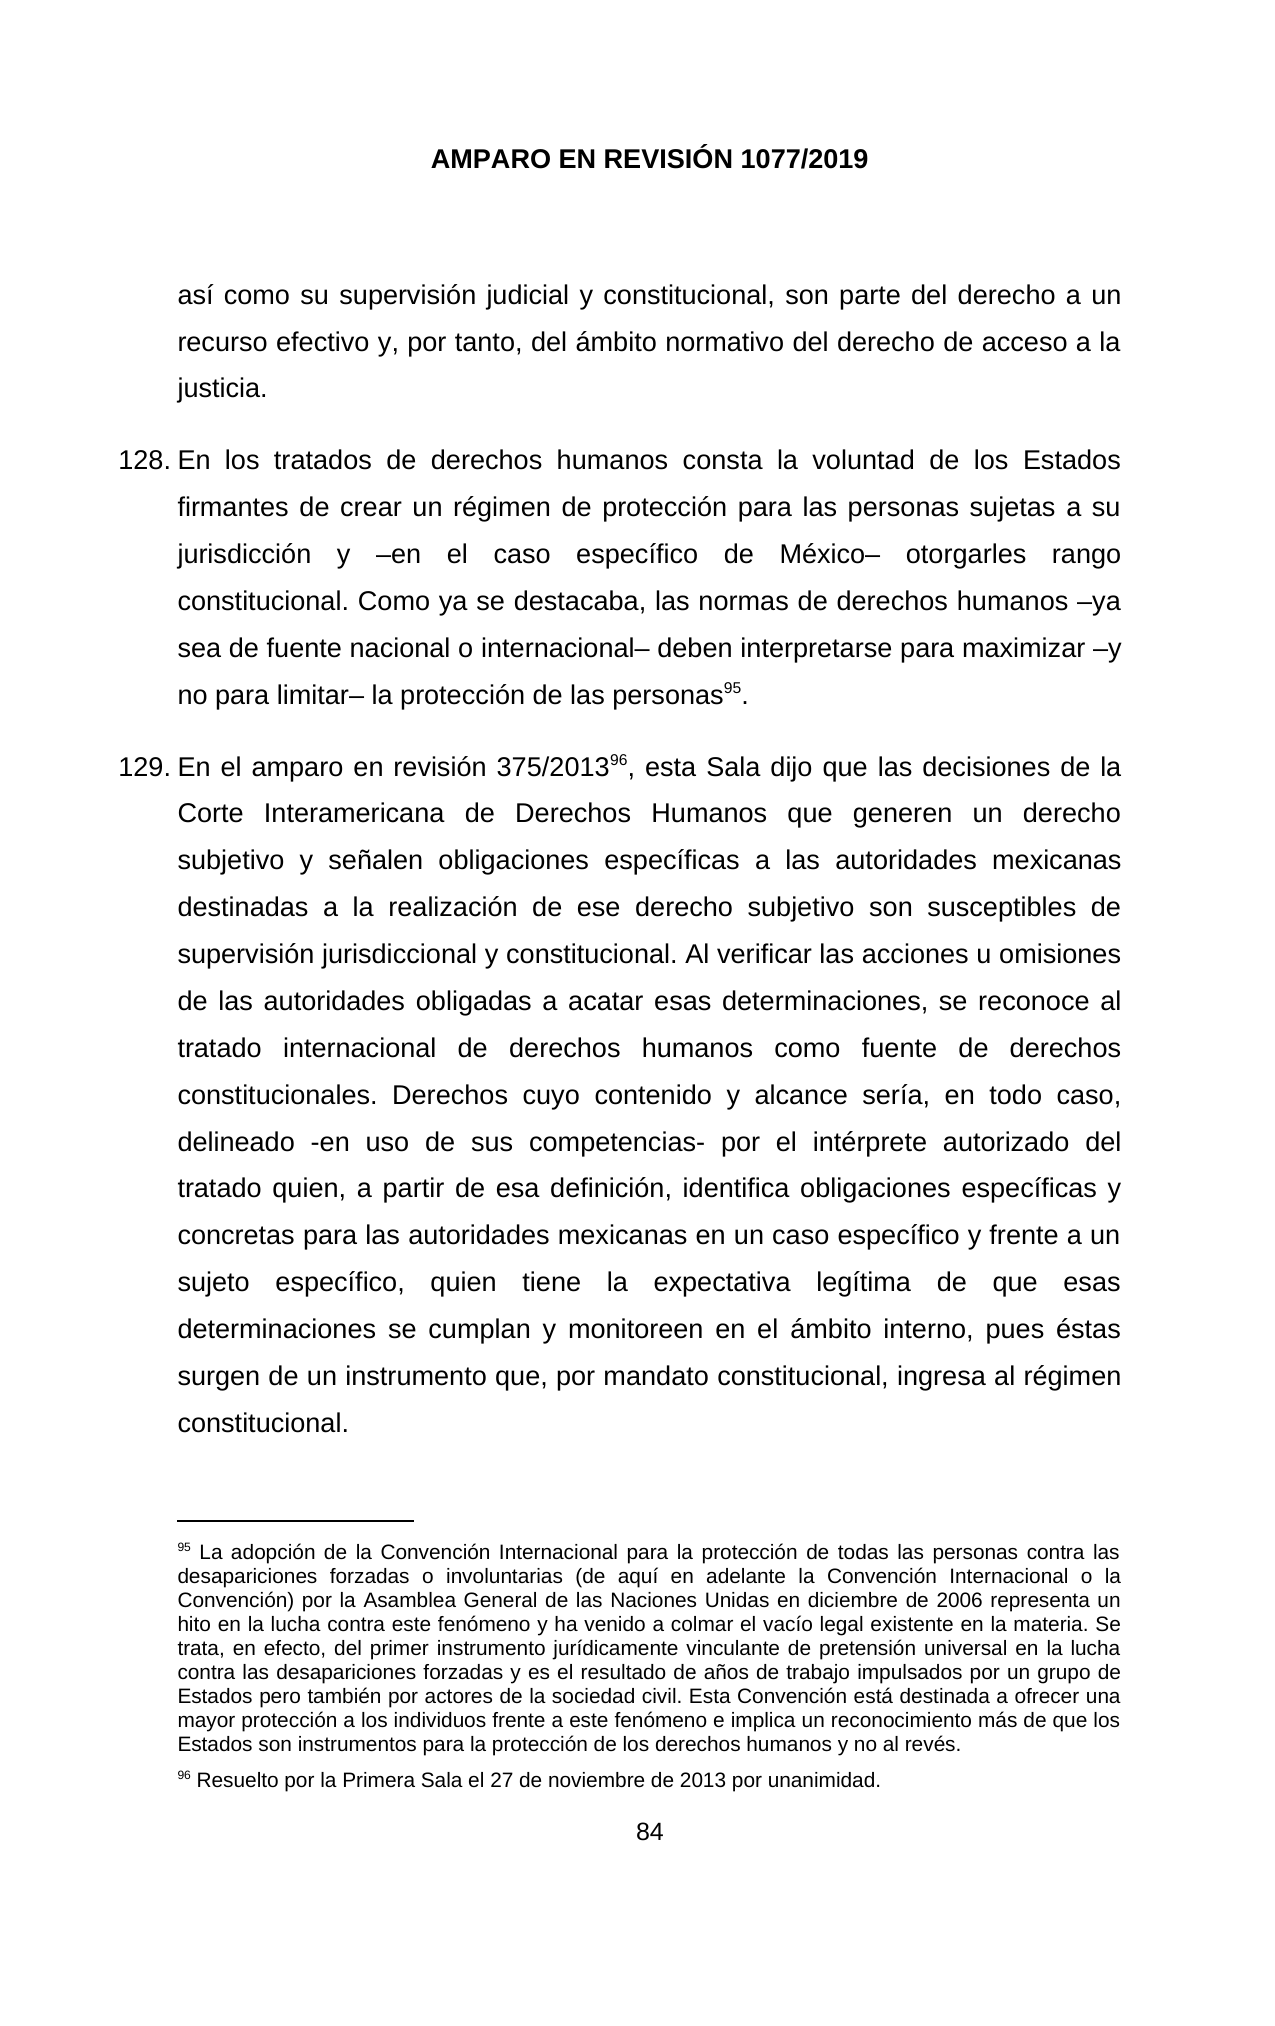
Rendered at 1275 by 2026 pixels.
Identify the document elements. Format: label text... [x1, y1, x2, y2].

list Una acción urgente es emitida por el Comité contra la Desaparición Forzada con el propósito de solicitar al Estado que tome las medidas necesarias para el pronto hallazgo de una persona desaparecida. Es decir, es un procedimiento mediante el cual el Comité se hace cargo de la necesidad de que una persona desaparecida sea buscada sin dilación. Estas acciones, su cumplimiento y la supervisión judicial de dicho cumplimiento dan contenido específico a la obligación del Estado de garantizar el derecho de las personas a no ser sometidas a desaparición forzada y a la obligación de búsqueda y localización de una persona desaparecida. Por ello, es fundamental que sus familiares, u otras personas allegadas, accedan a éstas –entre otros recursos disponibles– a fin de que se determine la suerte o paradero de la víctima directa y se establezcan las responsabilidades de quienes estén involucrades. Por tanto, en criterio de esta Sala, las acciones urgentes, su ejecutabilidad, así como su supervisión judicial y constitucional, son parte del derecho a un recurso efectivo y, por tanto, del ámbito normativo del derecho de acceso a la justicia. [118, 279, 1122, 404]
list En el amparo en revisión 375/2013, esta Sala dijo que las decisiones de la Corte Interamericana de Derechos Humanos que generen un derecho subjetivo y señalen obligaciones específicas a las autoridades mexicanas destinadas a la realización de ese derecho subjetivo son susceptibles de supervisión jurisdiccional y constitucional. Al verificar las acciones u omisiones de las autoridades obligadas a acatar esas determinaciones, se reconoce al tratado internacional de derechos humanos como fuente de derechos constitucionales. Derechos cuyo contenido y alcance sería, en todo caso, delineado -en uso de sus competencias- por el intérprete autorizado del tratado quien, a partir de esa definición, identifica obligaciones específicas y concretas para las autoridades mexicanas en un caso específico y frente a un sujeto específico, quien tiene la expectativa legítima de que esas determinaciones se cumplan y monitoreen en el ámbito interno, pues éstas surgen de un instrumento que, por mandato constitucional, ingresa al régimen constitucional. [118, 751, 1122, 1438]
list En los tratados de derechos humanos consta la voluntad de los Estados firmantes de crear un régimen de protección para las personas sujetas a su jurisdicción y –en el caso específico de México– otorgarles rango constitucional. Como ya se destacaba, las normas de derechos humanos –ya sea de fuente nacional o internacional– deben interpretarse para maximizar –y no para limitar– la protección de las personas. [118, 444, 1122, 710]
